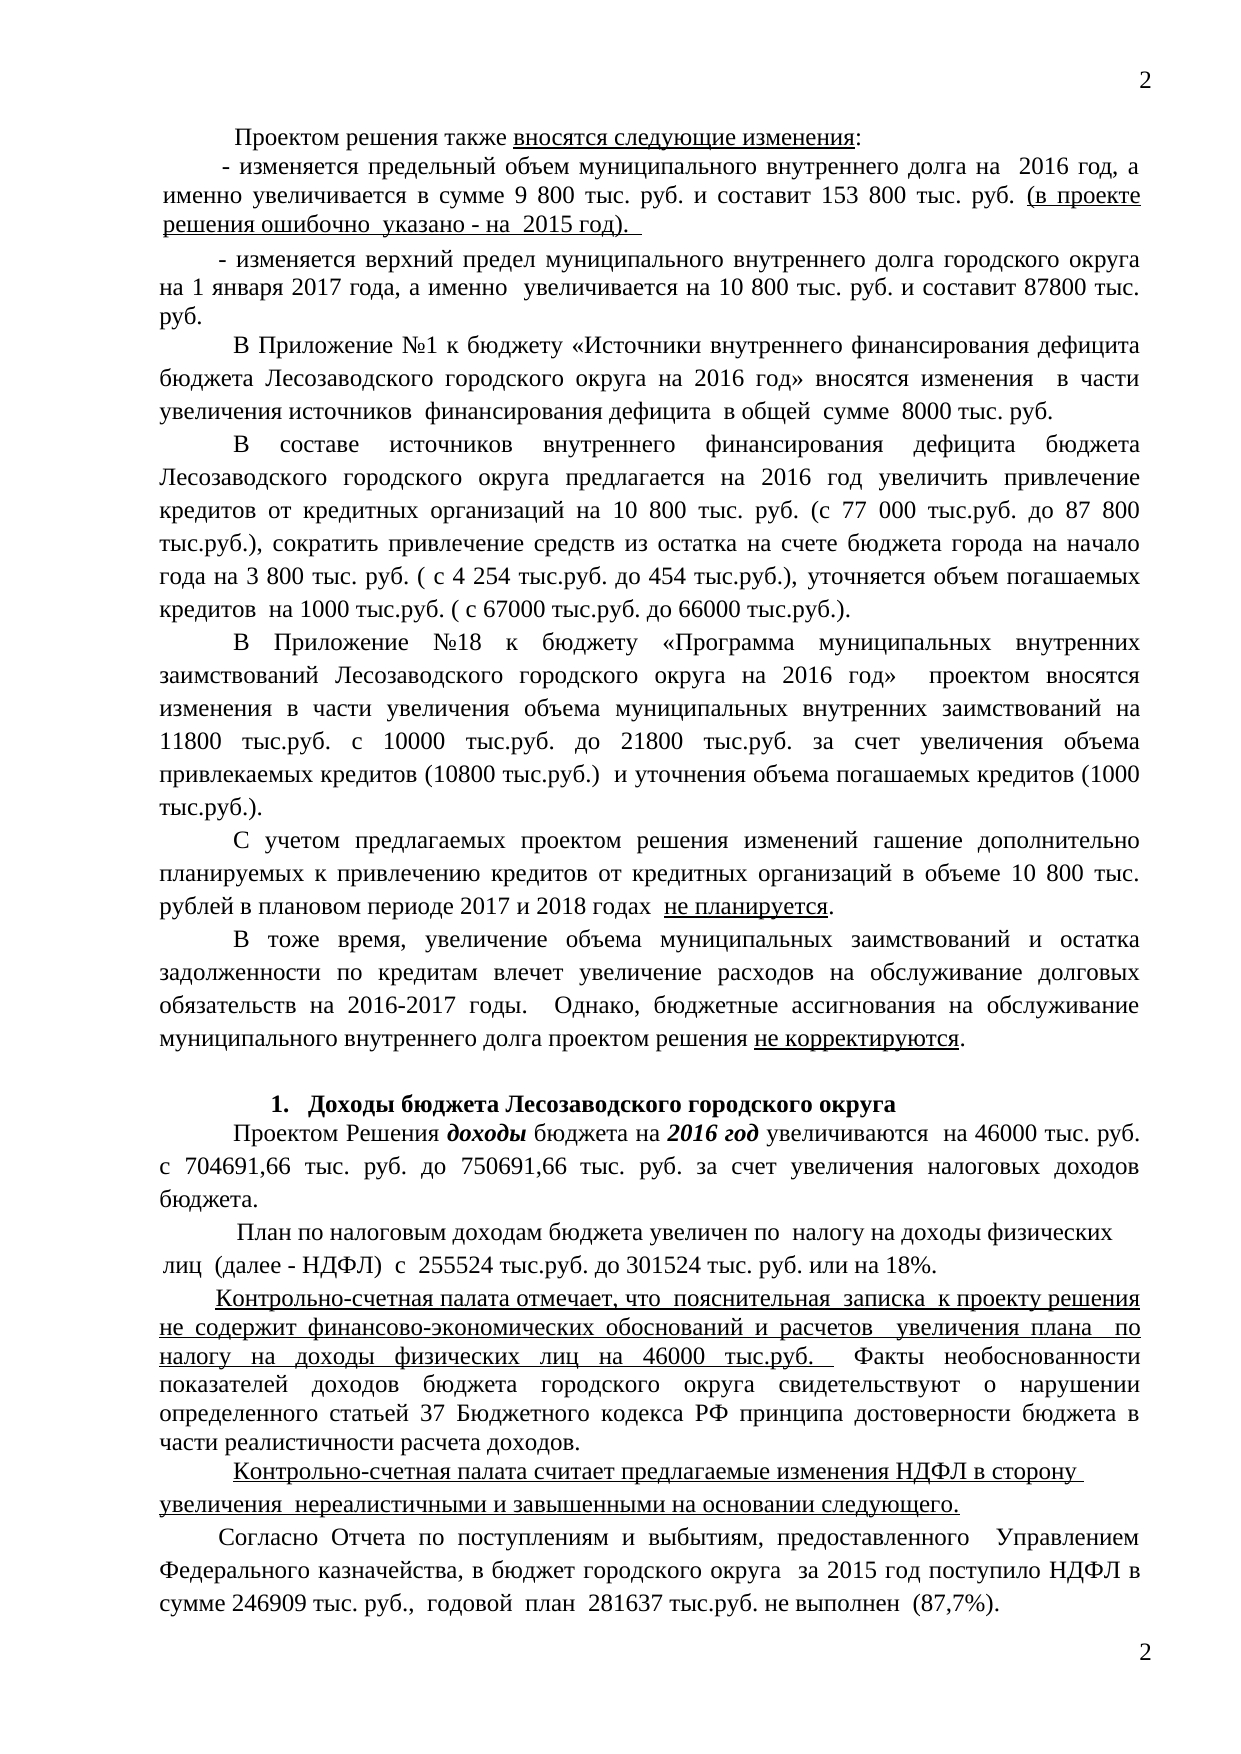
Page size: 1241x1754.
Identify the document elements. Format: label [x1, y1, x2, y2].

table_header [148, 123, 1152, 1637]
